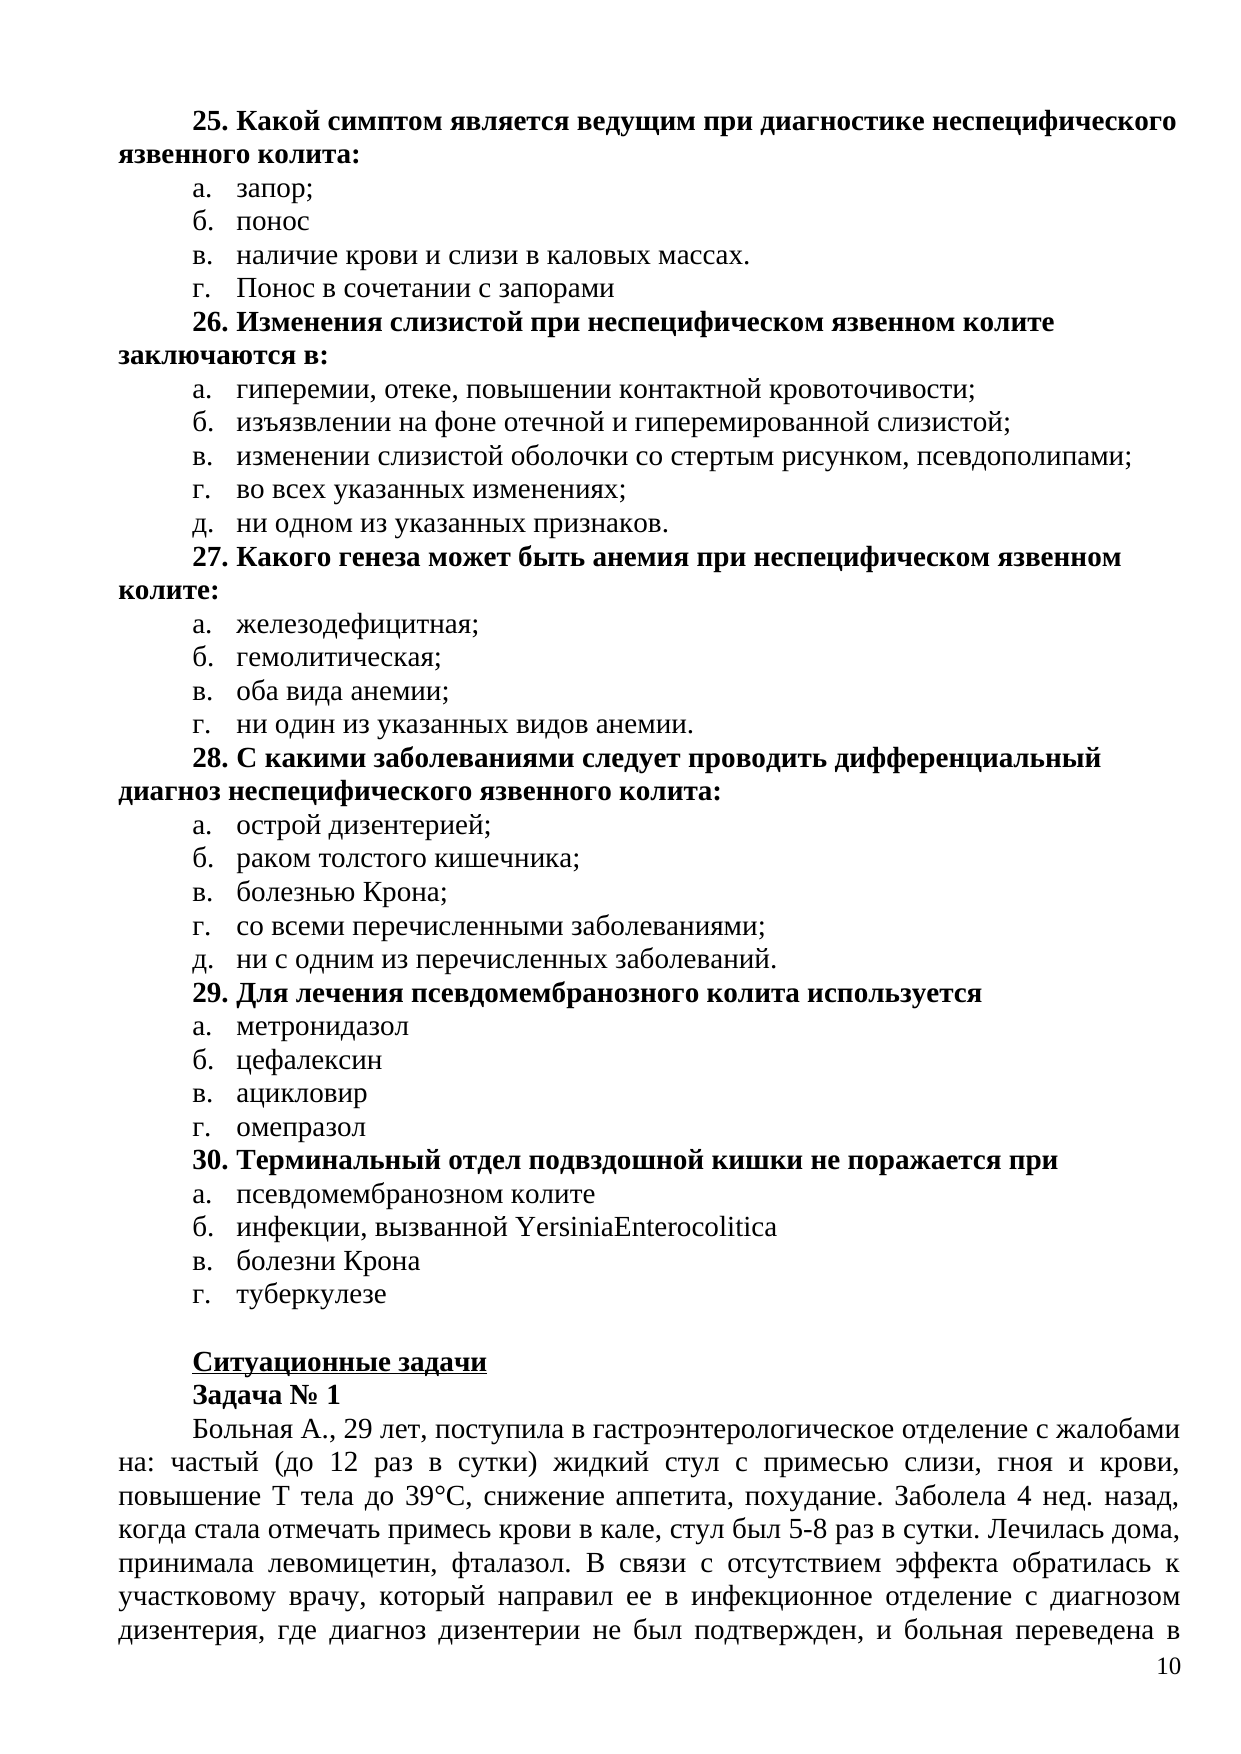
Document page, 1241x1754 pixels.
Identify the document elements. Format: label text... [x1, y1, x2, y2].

list Терминальный отдел подвздошной кишки не поражается при [118, 1142, 1181, 1176]
list цефалексин [118, 1042, 1181, 1075]
list туберкулезе [118, 1277, 1181, 1310]
list болезнью Крона; [118, 874, 1181, 908]
list ни с одним из перечисленных заболеваний. [118, 941, 1181, 975]
list инфекции, вызванной YersiniaEnterocolitica [118, 1209, 1181, 1243]
list ацикловир [118, 1075, 1181, 1109]
list ни один из указанных видов анемии. [118, 706, 1181, 740]
list омепразол [118, 1109, 1181, 1142]
list раком толстого кишечника; [118, 841, 1181, 874]
list понос [118, 203, 1181, 237]
list гемолитическая; [118, 639, 1181, 673]
list псевдомембранозном колите [118, 1176, 1181, 1209]
list оба вида анемии; [118, 673, 1181, 706]
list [118, 1411, 1181, 1646]
list Изменения слизистой при неспецифическом язвенном колите заключаются в: [118, 304, 1181, 371]
list наличие крови и слизи в каловых массах. [118, 237, 1181, 270]
list со всеми перечисленными заболеваниями; [118, 908, 1181, 941]
list изъязвлении на фоне отечной и гиперемированной слизистой; [118, 404, 1181, 438]
list болезни Крона [118, 1243, 1181, 1277]
list ни одном из указанных признаков. [118, 505, 1181, 539]
list острой дизентерией; [118, 807, 1181, 841]
list Задача № 1 [118, 1377, 1181, 1411]
list С какими заболеваниями следует проводить дифференциальный диагноз неспецифического язвенного колита: [118, 740, 1181, 807]
list гиперемии, отеке, повышении контактной кровоточивости; [118, 371, 1181, 404]
list запор; [118, 170, 1181, 203]
list изменении слизистой оболочки со стертым рисунком, псевдополипами; [118, 438, 1181, 472]
text Ситуационные задачи [118, 1344, 1181, 1377]
list Понос в сочетании с запорами [118, 270, 1181, 304]
list во всех указанных изменениях; [118, 472, 1181, 505]
list метронидазол [118, 1008, 1181, 1042]
list Какого генеза может быть анемия при неспецифическом язвенном колите: [118, 539, 1181, 606]
list железодефицитная; [118, 606, 1181, 639]
list Для лечения псевдомембранозного колита используется [118, 975, 1181, 1008]
list Какой симптом является ведущим при диагностике неспецифического язвенного колита: [118, 103, 1181, 170]
